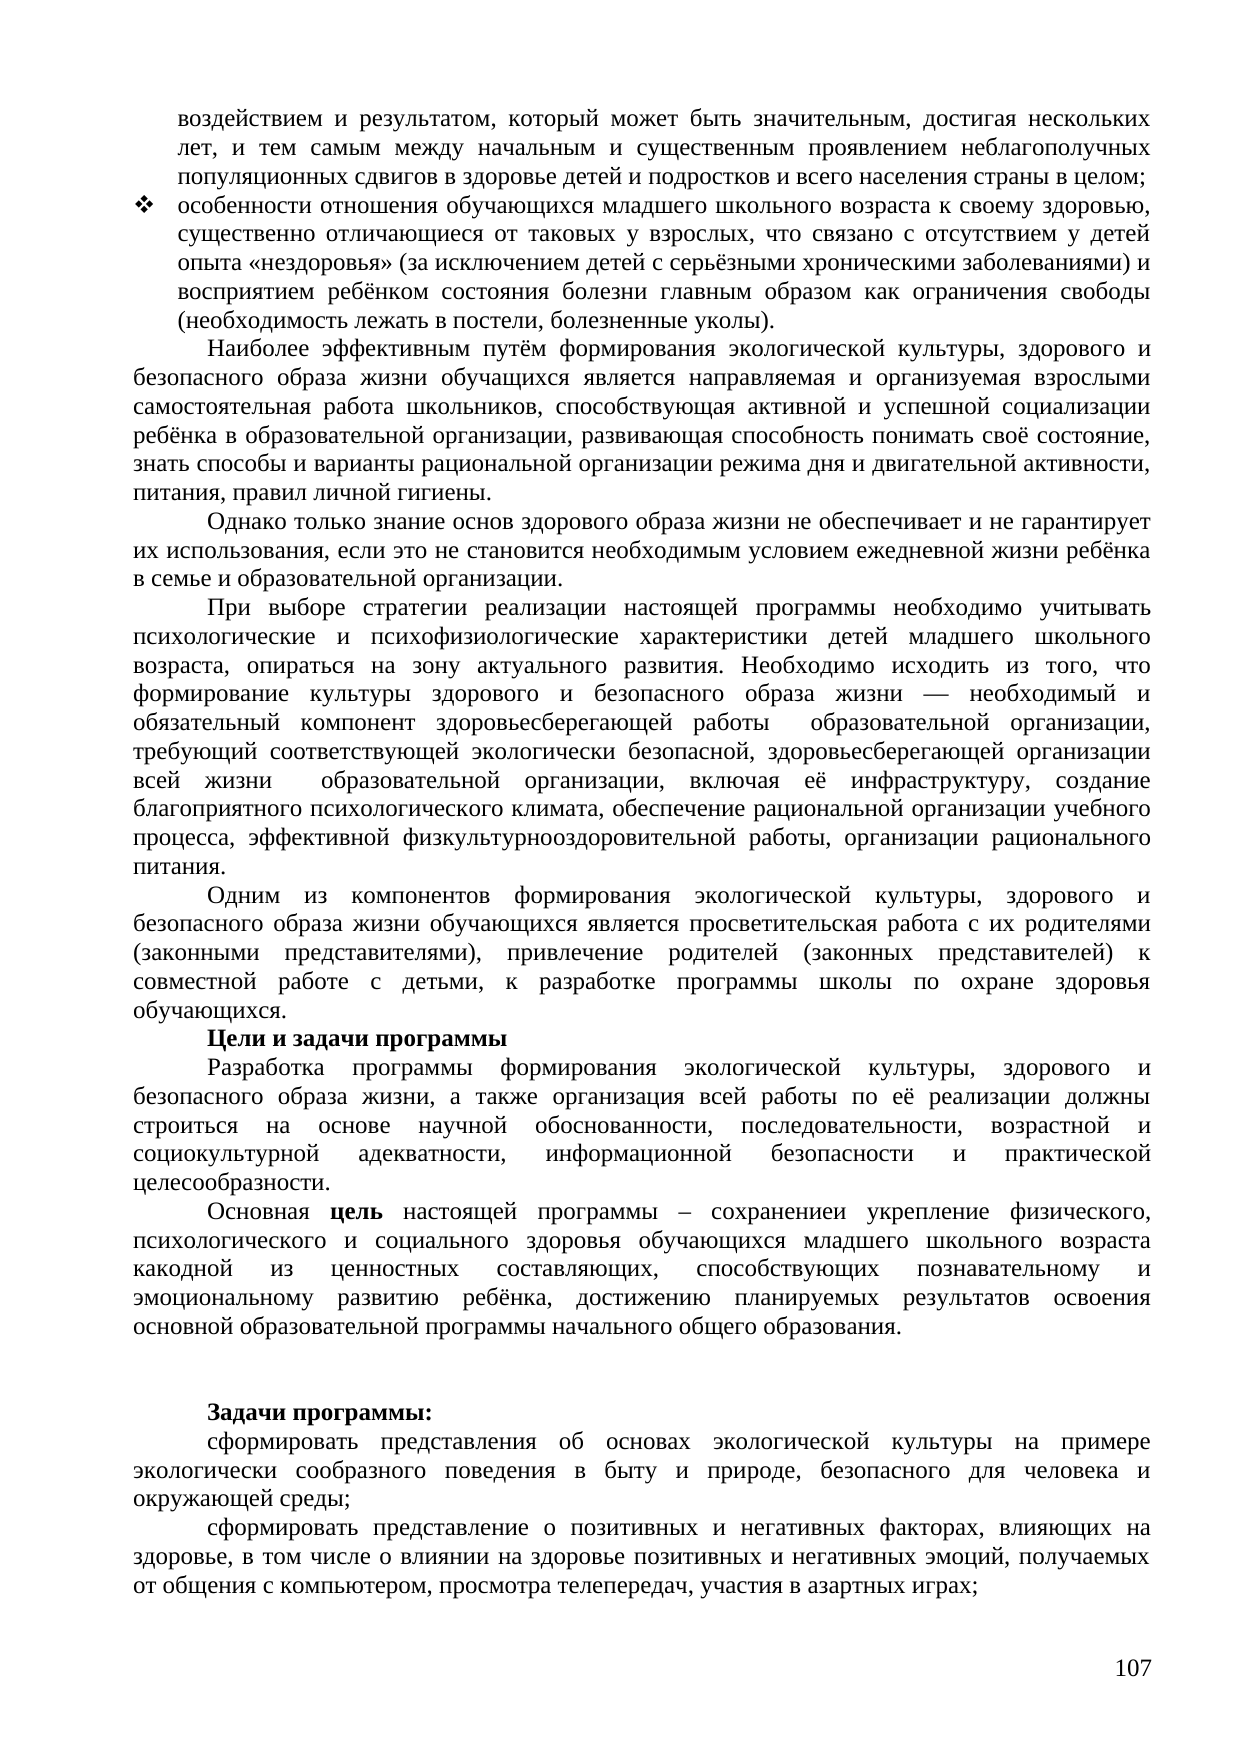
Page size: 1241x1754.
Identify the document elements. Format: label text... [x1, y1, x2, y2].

text При выборе стратегии реализации настоящей программы необходимо учитывать психологические и психофизиологические характеристики детей младшего школьного возраста, опираться на зону актуального развития. Необходимо исходить из того, что формирование культуры здорового и безопасного образа жизни — необходимый и обязательный компонент здоровьесберегающей работы образовательной организации, требующий соответствующей экологически безопасной, здоровьесберегающей организации всей жизни образовательной организации, включая её инфраструктуру, создание благоприятного психологического климата, обеспечение рациональной организации учебного процесса, эффективной физкультурно­оздоровительной работы, организации рационального питания. [133, 592, 1152, 880]
text Наиболее эффективным путём формирования экологической культуры, здорового и безопасного образа жизни обучащихся является направляемая и организуемая взрослыми самостоятельная работа школьников, способствующая активной и успешной социализации ребёнка в образовательной организации, развивающая способность понимать своё состояние, знать способы и варианты рациональной организации режима дня и двигательной активности, питания, правил личной гигиены. [133, 333, 1152, 506]
text сформировать представления об основах экологической культуры на примере экологически сообразного поведения в быту и природе, безопасного для человека и окружающей среды; [133, 1426, 1152, 1512]
text сформировать представление о позитивных и негативных факторах, влияющих на здоровье, в том числе о влиянии на здоровье позитивных и негативных эмоций, получаемых от общения с компьютером, просмотра телепередач, участия в азартных играх; [133, 1512, 1152, 1598]
text Одним из компонентов формирования экологической культуры, здорового и безопасного образа жизни обучающихся является просветительская работа с их родителями (законными представителями), привлечение родителей (законных представителей) к совместной работе с детьми, к разработке программы школы по охране здоровья обучающихся. [133, 880, 1152, 1023]
text Основная цель настоящей программы – сохранениеи укрепление физического, психологического и социального здоровья обучающихся младшего школьного возраста какодной из ценностных составляющих, способствующих познавательному и эмоциональному развитию ребёнка, достижению планируемых результатов освоения основной образовательной программы начального общего образования. [133, 1196, 1152, 1340]
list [133, 103, 1152, 190]
text Разработка программы формирования экологической культуры, здорового и безопасного образа жизни, а также организация всей работы по её реализации должны строиться на основе научной обоснованности, последовательности, возрастной и социокультурной адекватности, информационной безопасности и практической целесообразности. [133, 1052, 1152, 1196]
text Цели и задачи программы [133, 1023, 1152, 1052]
list особенности отношения обучающихся младшего школьного возраста к своему здоровью, существенно отличающиеся от таковых у взрослых, что связано с отсутствием у детей опыта «нездоровья» (за исключением детей с серьёзными хроническими заболеваниями) и восприятием ребёнком состояния болезни главным образом как ограничения свободы (необходимость лежать в постели, болезненные уколы). [133, 190, 1152, 333]
text Однако только знание основ здорового образа жизни не обеспечивает и не гарантирует их использования, если это не становится необходимым условием ежедневной жизни ребёнка в семье и образовательной организации. [133, 506, 1152, 592]
text Задачи программы: [133, 1397, 1152, 1426]
